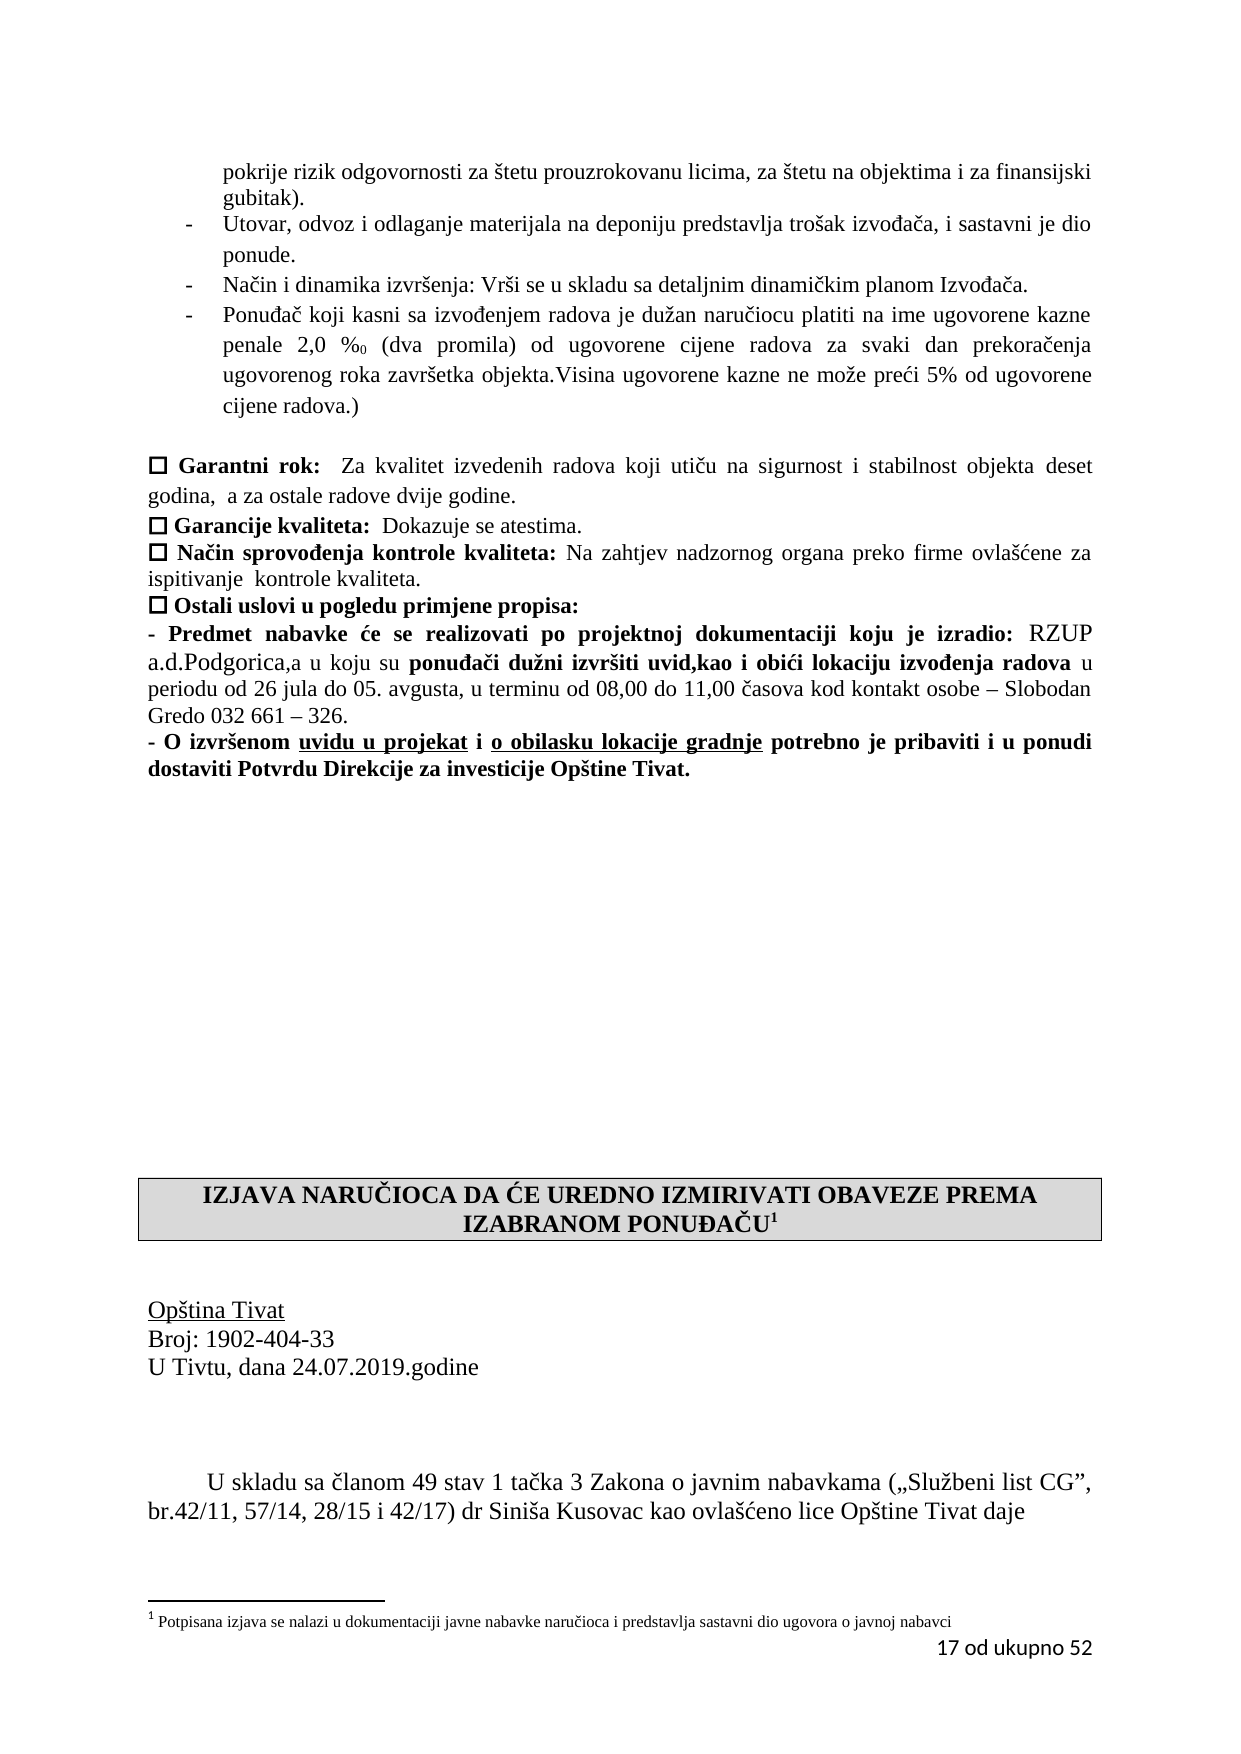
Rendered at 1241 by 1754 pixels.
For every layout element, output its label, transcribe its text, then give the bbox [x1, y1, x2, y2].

text Garancije kvaliteta: Dokazuje se atestima. [148, 513, 1093, 539]
text U skladu sa članom 49 stav 1 tačka 3 Zakona o javnim nabavkama („Službeni list CG”, br.42/11, 57/14, 28/15 i 42/17) dr Siniša Kusovac kao ovlašćeno lice Opštine Tivat daje [148, 1467, 1093, 1525]
list Utovar, odvoz i odlaganje materijala na deponiju predstavlja trošak izvođača, i sastavni je dio ponude. [185, 211, 1093, 267]
list Način i dinamika izvršenja: Vrši se u skladu sa detaljnim dinamičkim planom Izvođača. [185, 271, 1093, 297]
text Način sprovođenja kontrole kvaliteta: Na zahtjev nadzornog organa preko firme ovlašćene za ispitivanje kontrole kvaliteta. [148, 539, 1093, 592]
text Broj: 1902-404-33 [148, 1324, 1093, 1352]
text Opština Tivat [148, 1295, 1093, 1324]
text Ostali uslovi u pogledu primjene propisa: [148, 592, 1093, 618]
text Garantni rok: Za kvalitet izvedenih radova koji utiču na sigurnost i stabilnost objekta deset godina, a za ostale radove dvije godine. [148, 452, 1093, 509]
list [185, 158, 1093, 211]
text IZJAVA NARUČIOCA DA ĆE UREDNO IZMIRIVATI OBAVEZE PREMA IZABRANOM PONUĐAČU [139, 1179, 1101, 1240]
text - Predmet nabavke će se realizovati po projektnoj dokumentaciji koju je izradio: RZUP a.d.Podgorica,a u koju su ponuđači dužni izvršiti uvid,kao i obići lokaciju izvođenja radova u periodu od 26 jula do 05. avgusta, u terminu od 08,00 do 11,00 časova kod kontakt osobe – Slobodan Gredo 032 661 – 326. [148, 618, 1093, 728]
list Ponuđač koji kasni sa izvođenjem radova je dužan naručiocu platiti na ime ugovorene kazne penale 2,0 %0 (dva promila) od ugovorene cijene radova za svaki dan prekoračenja ugovorenog roka završetka objekta.Visina ugovorene kazne ne može preći 5% od ugovorene cijene radova.) [185, 301, 1093, 418]
text - O izvršenom uvidu u projekat i o obilasku lokacije gradnje potrebno je pribaviti i u ponudi dostaviti Potvrdu Direkcije za investicije Opštine Tivat. [148, 728, 1093, 781]
text U Tivtu, dana 24.07.2019.godine [148, 1352, 1093, 1381]
